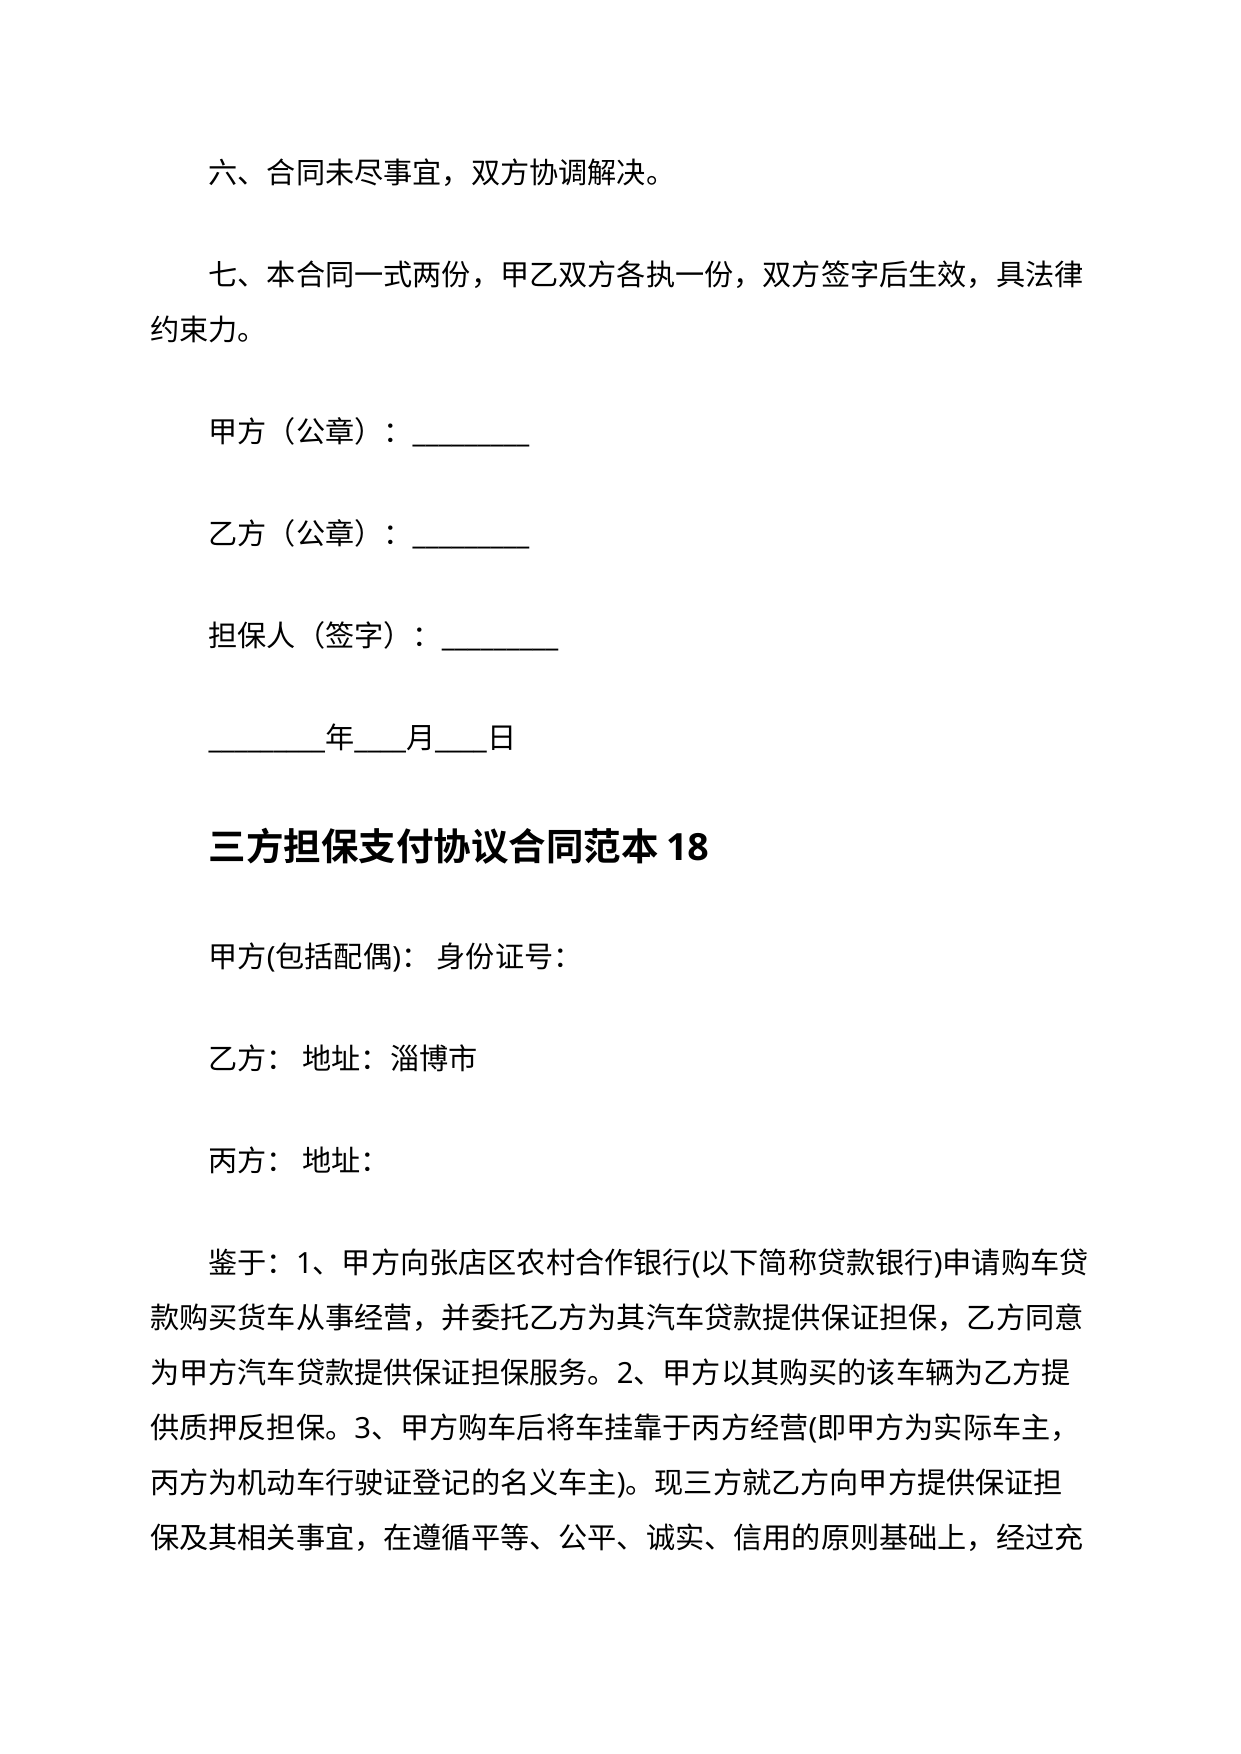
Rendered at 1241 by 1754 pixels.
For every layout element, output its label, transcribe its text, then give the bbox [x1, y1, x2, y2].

text _________年____月____日 [150, 714, 1090, 757]
text 六、合同未尽事宜，双方协调解决。 [150, 150, 1090, 192]
text 丙方： 地址： [150, 1138, 1090, 1180]
text 乙方： 地址：淄博市 [150, 1036, 1090, 1078]
text 担保人（签字）：_________ [150, 612, 1090, 655]
text 甲方(包括配偶)： 身份证号： [150, 934, 1090, 976]
text 七、本合同一式两份，甲乙双方各执一份，双方签字后生效，具法律约束力。 [150, 252, 1090, 349]
text 三方担保支付协议合同范本18 [150, 816, 1090, 871]
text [150, 1239, 1090, 1557]
text 甲方（公章）：_________ [150, 408, 1090, 451]
text 乙方（公章）：_________ [150, 510, 1090, 553]
